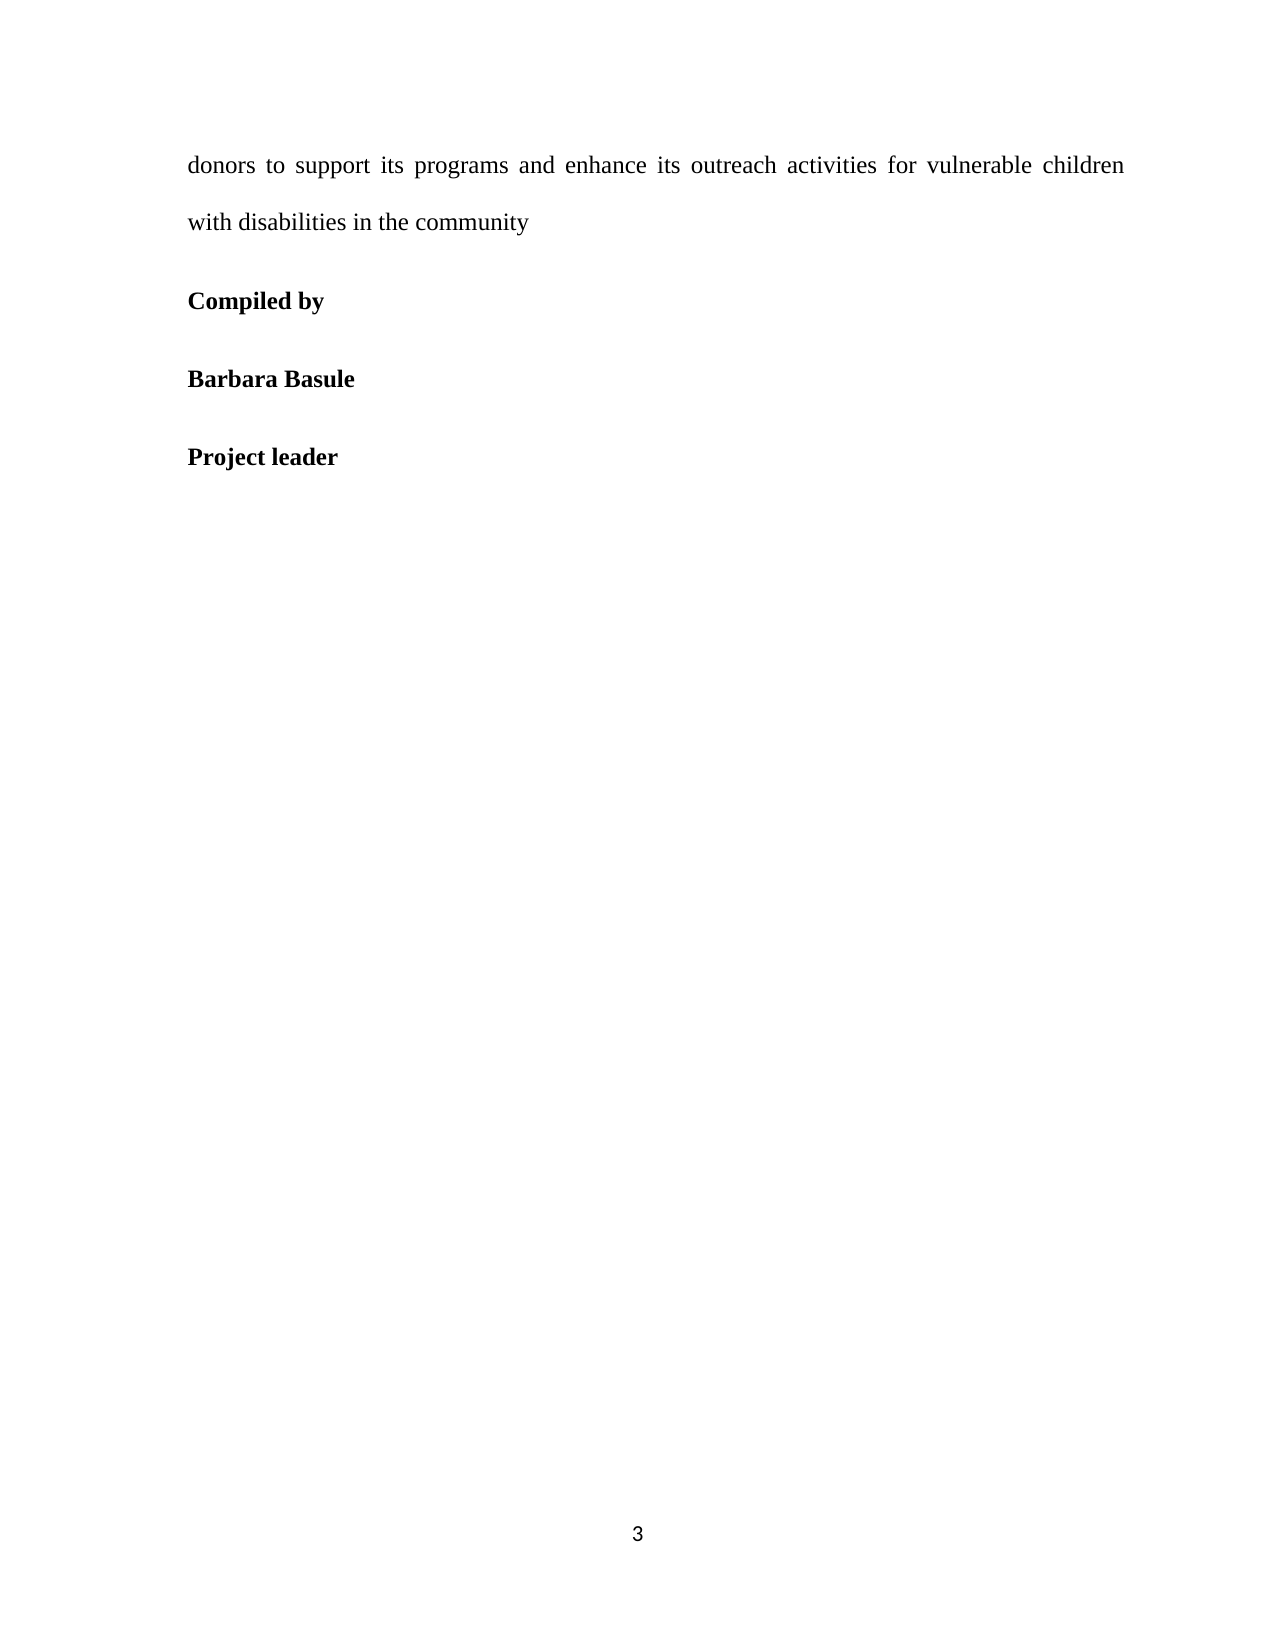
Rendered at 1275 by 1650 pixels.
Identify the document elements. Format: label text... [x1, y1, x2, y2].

text Compiled by [187, 286, 1125, 314]
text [187, 150, 1125, 236]
text Barbara Basule [187, 364, 1125, 393]
text Project leader [187, 442, 1125, 471]
